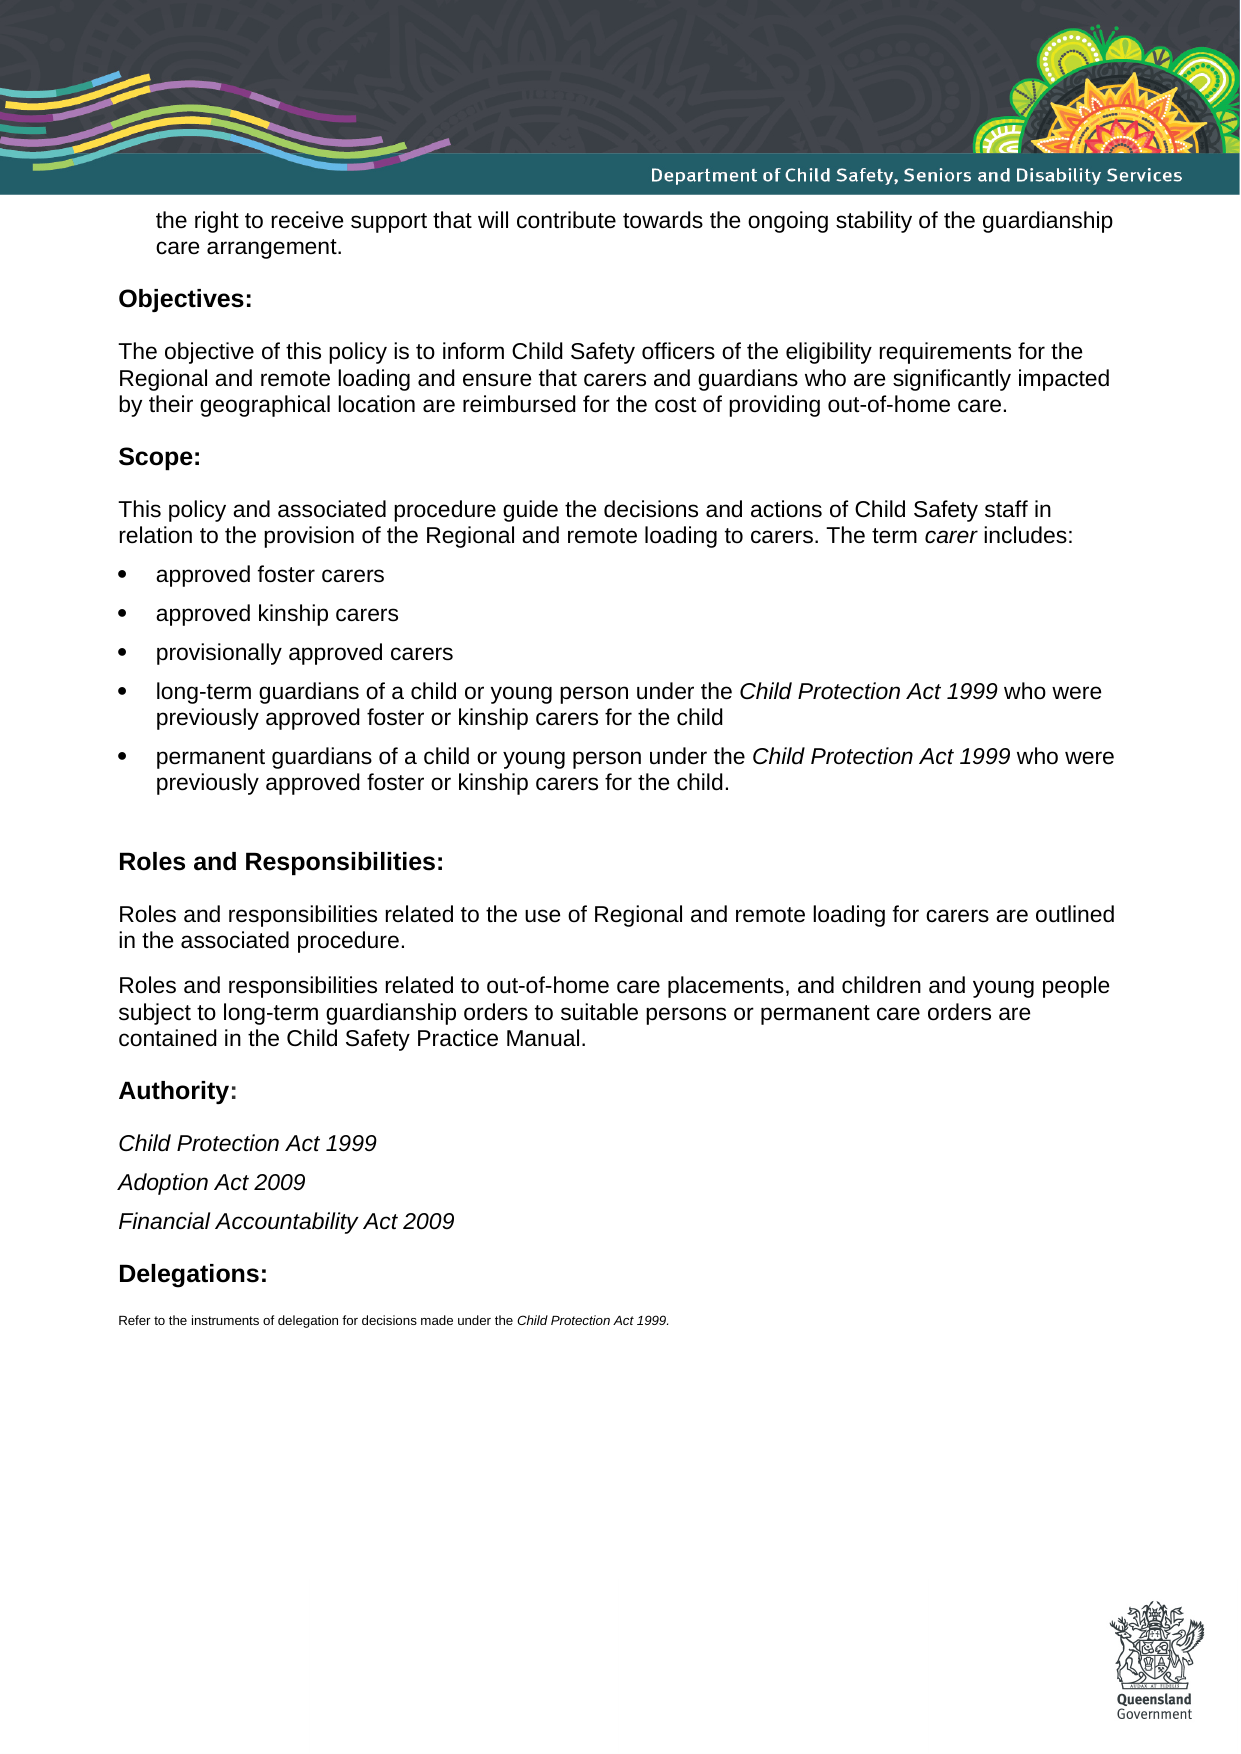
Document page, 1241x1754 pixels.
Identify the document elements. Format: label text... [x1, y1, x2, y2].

list approved kinship carers [118, 600, 1122, 626]
picture [0, 1579, 1238, 1754]
text Scope: [118, 442, 1122, 471]
text Financial Accountability Act 2009 [118, 1208, 1122, 1234]
list long-term guardians of a child or young person under the Child Protection Act 1999 who were previously approved foster or kinship carers for the child [118, 678, 1122, 731]
text Roles and Responsibilities: [118, 847, 1122, 876]
text This policy and associated procedure guide the decisions and actions of Child Safety staff in relation to the provision of the Regional and remote loading to carers. The term carer includes: [118, 496, 1122, 549]
list permanent guardians of a child or young person under the Child Protection Act 1999 who were previously approved foster or kinship carers for the child. [118, 743, 1122, 796]
text Roles and responsibilities related to the use of Regional and remote loading for carers are outlined in the associated procedure. [118, 901, 1122, 953]
picture [0, 0, 1240, 207]
text Delegations: [118, 1259, 1122, 1288]
text Authority: [118, 1076, 1122, 1105]
text Objectives: [118, 284, 1122, 313]
text Adoption Act 2009 [118, 1169, 1122, 1195]
text Roles and responsibilities related to out-of-home care placements, and children and young people subject to long-term guardianship orders to suitable persons or permanent care orders are contained in the Child Safety Practice Manual. [118, 972, 1122, 1051]
text Refer to the instruments of delegation for decisions made under the Child Protection Act 1999. [118, 1313, 1071, 1339]
text Child Protection Act 1999 [118, 1130, 1122, 1156]
text The objective of this policy is to inform Child Safety officers of the eligibility requirements for the Regional and remote loading and ensure that carers and guardians who are significantly impacted by their geographical location are reimbursed for the cost of providing out-of-home care. [118, 338, 1122, 417]
list approved foster carers [118, 561, 1122, 588]
list provisionally approved carers [118, 639, 1122, 665]
